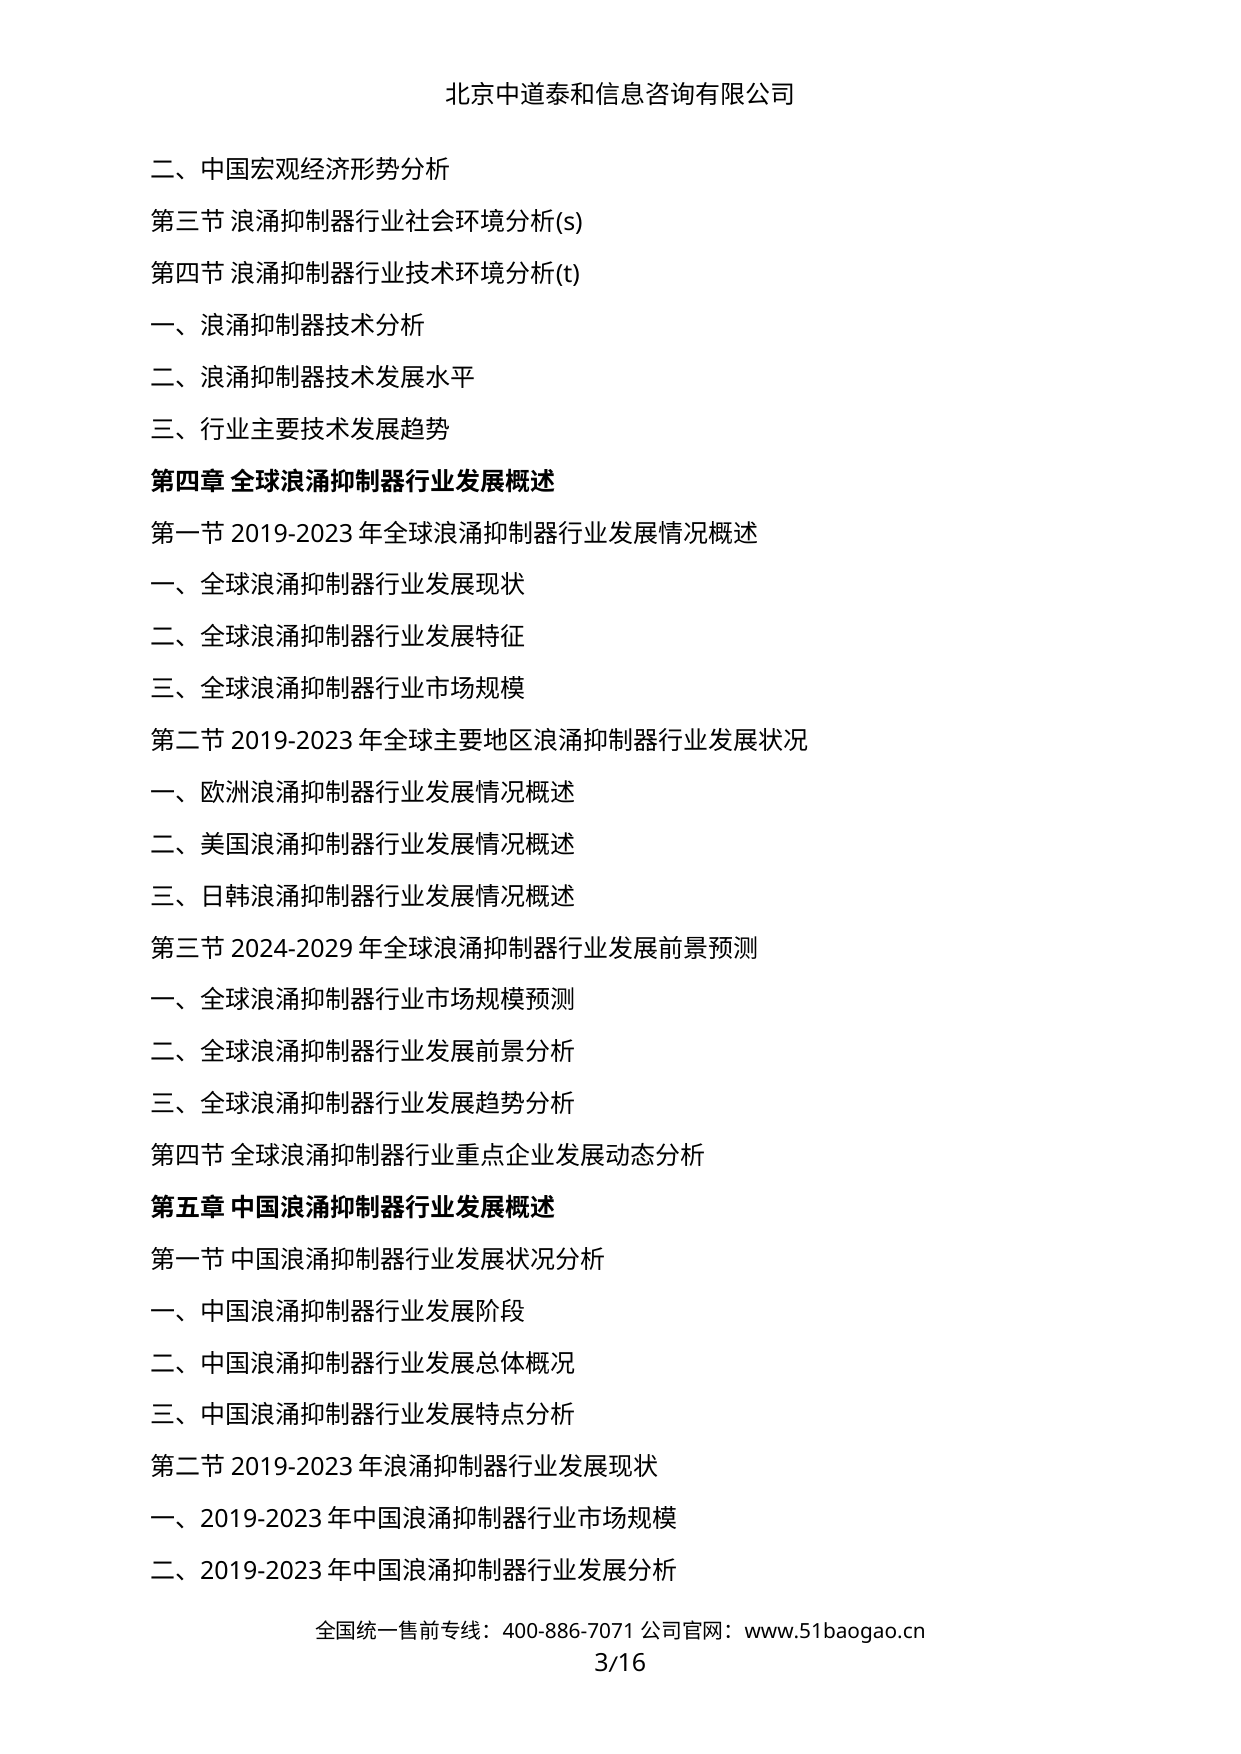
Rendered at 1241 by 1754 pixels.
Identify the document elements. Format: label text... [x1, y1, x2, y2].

text 二、中国浪涌抑制器行业发展总体概况 [150, 1343, 1090, 1379]
text 一、2019-2023年中国浪涌抑制器行业市场规模 [150, 1499, 1090, 1535]
text 第五章 中国浪涌抑制器行业发展概述 [150, 1187, 1090, 1224]
text 一、浪涌抑制器技术分析 [150, 306, 1090, 342]
text 二、2019-2023年中国浪涌抑制器行业发展分析 [150, 1551, 1090, 1587]
text 一、全球浪涌抑制器行业发展现状 [150, 565, 1090, 601]
text 第二节 2019-2023年浪涌抑制器行业发展现状 [150, 1447, 1090, 1483]
text 第一节 中国浪涌抑制器行业发展状况分析 [150, 1239, 1090, 1276]
text 第二节 2019-2023年全球主要地区浪涌抑制器行业发展状况 [150, 721, 1090, 757]
text 二、中国宏观经济形势分析 [150, 150, 1090, 186]
text 二、全球浪涌抑制器行业发展特征 [150, 617, 1090, 653]
text 三、中国浪涌抑制器行业发展特点分析 [150, 1395, 1090, 1431]
text 二、美国浪涌抑制器行业发展情况概述 [150, 824, 1090, 861]
text 三、行业主要技术发展趋势 [150, 409, 1090, 446]
text 一、中国浪涌抑制器行业发展阶段 [150, 1291, 1090, 1327]
text 第四节 全球浪涌抑制器行业重点企业发展动态分析 [150, 1136, 1090, 1172]
text 第一节 2019-2023年全球浪涌抑制器行业发展情况概述 [150, 513, 1090, 549]
text 第三节 2024-2029年全球浪涌抑制器行业发展前景预测 [150, 928, 1090, 964]
text 二、浪涌抑制器技术发展水平 [150, 357, 1090, 394]
text 三、全球浪涌抑制器行业市场规模 [150, 669, 1090, 705]
text 三、日韩浪涌抑制器行业发展情况概述 [150, 876, 1090, 912]
text 一、欧洲浪涌抑制器行业发展情况概述 [150, 772, 1090, 809]
text 二、全球浪涌抑制器行业发展前景分析 [150, 1032, 1090, 1068]
text 一、全球浪涌抑制器行业市场规模预测 [150, 980, 1090, 1016]
text 三、全球浪涌抑制器行业发展趋势分析 [150, 1084, 1090, 1120]
text 第四节 浪涌抑制器行业技术环境分析(t) [150, 254, 1090, 290]
text 第三节 浪涌抑制器行业社会环境分析(s) [150, 202, 1090, 238]
text 第四章 全球浪涌抑制器行业发展概述 [150, 461, 1090, 497]
